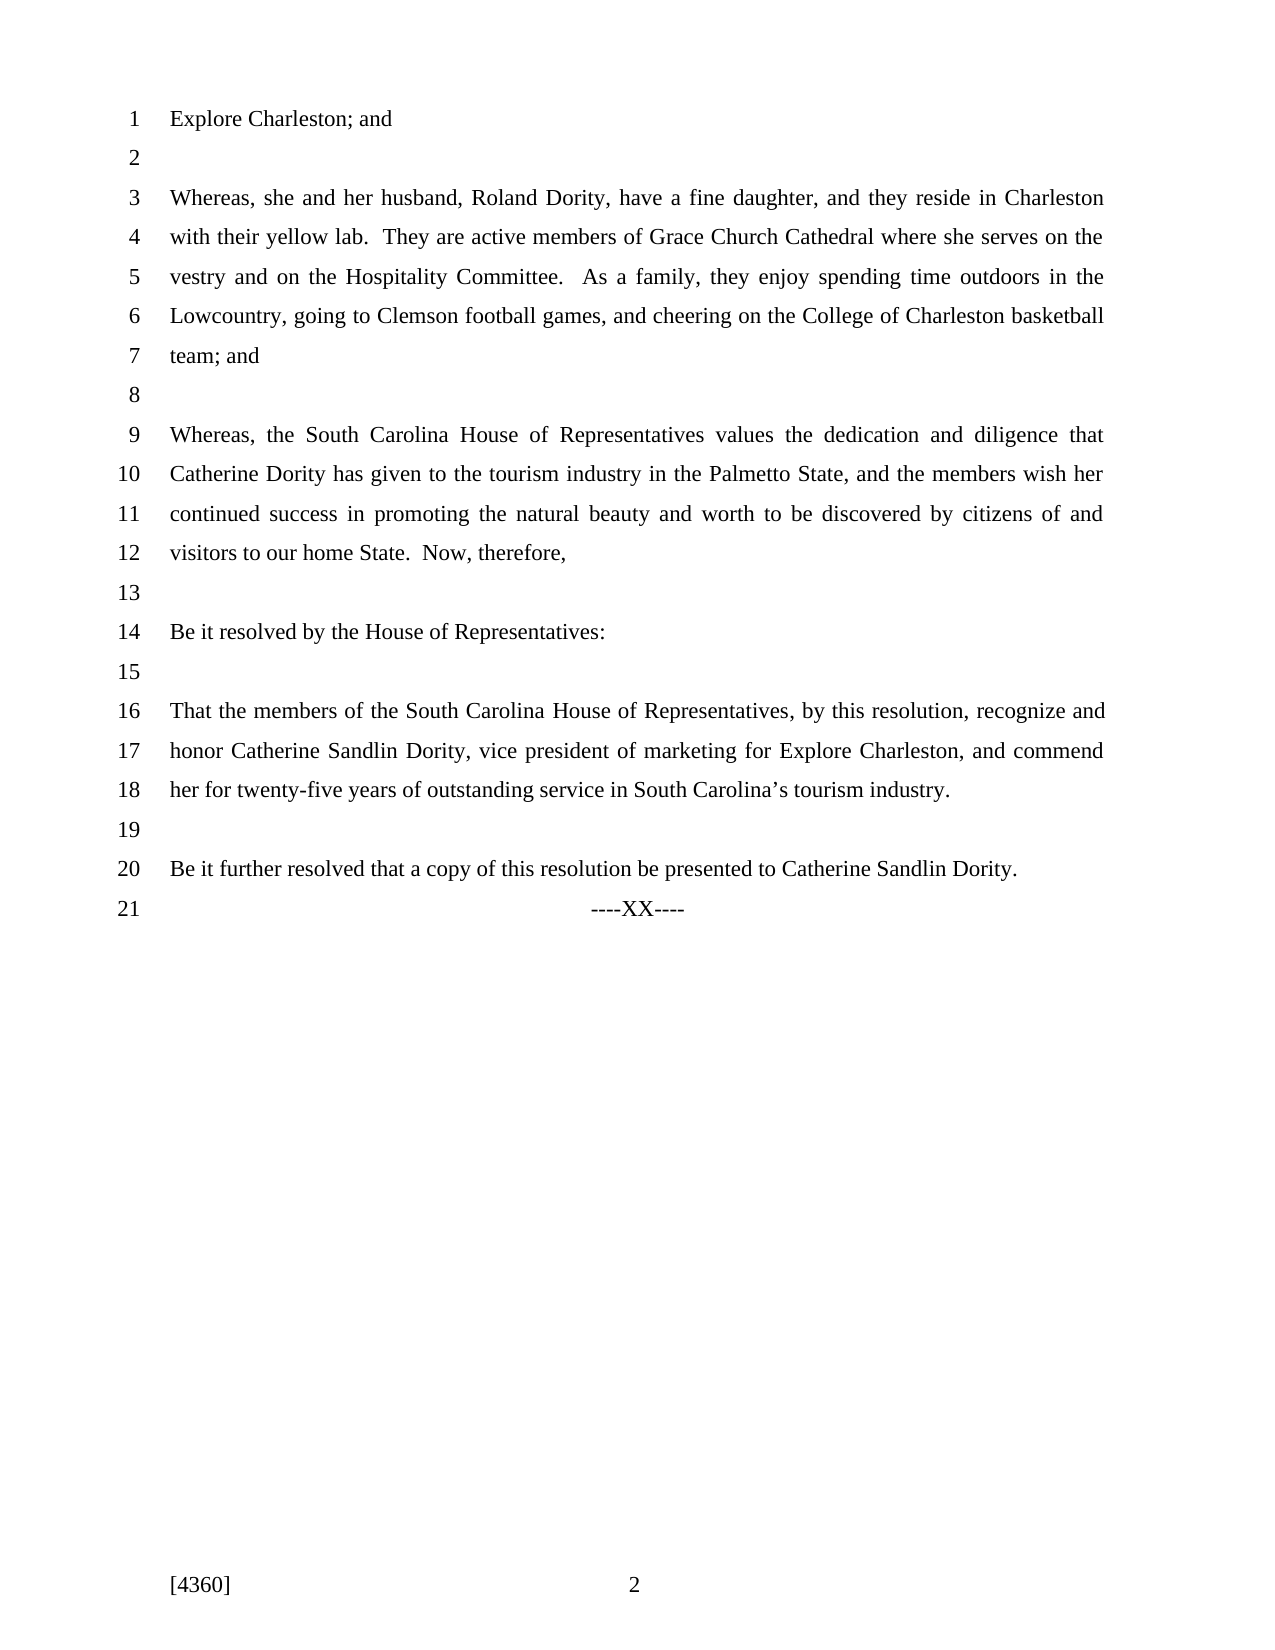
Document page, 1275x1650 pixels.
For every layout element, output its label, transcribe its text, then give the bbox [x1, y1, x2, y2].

text Whereas, she and her husband, Roland Dority, have a fine daughter, and they reside in Charleston with their yellow lab. They are active members of Grace Church Cathedral where she serves on the vestry and on the Hospitality Committee. As a family, they enjoy spending time outdoors in the Lowcountry, going to Clemson football games, and cheering on the College of Charleston basketball team; and [169, 184, 1106, 368]
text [169, 105, 1106, 131]
text That the members of the South Carolina , by this resolution, recognize and honor Catherine Sandlin Dority, vice president of marketing for Explore Charleston, and commend her for twenty-five years of outstanding service in South Carolina’s tourism industry. [169, 697, 1106, 802]
text ----XX---- [169, 894, 1106, 921]
text Be it further resolved that a copy of this resolution be presented to Catherine Sandlin Dority. [169, 855, 1106, 881]
text Be it resolved by the : [169, 618, 1106, 644]
text Whereas, the South Carolina House of Representatives values the dedication and diligence that Catherine Dority has given to the tourism industry in the Palmetto State, and the members wish her continued success in promoting the natural beauty and worth to be discovered by citizens of and visitors to our home State. Now, therefore, [169, 421, 1106, 566]
